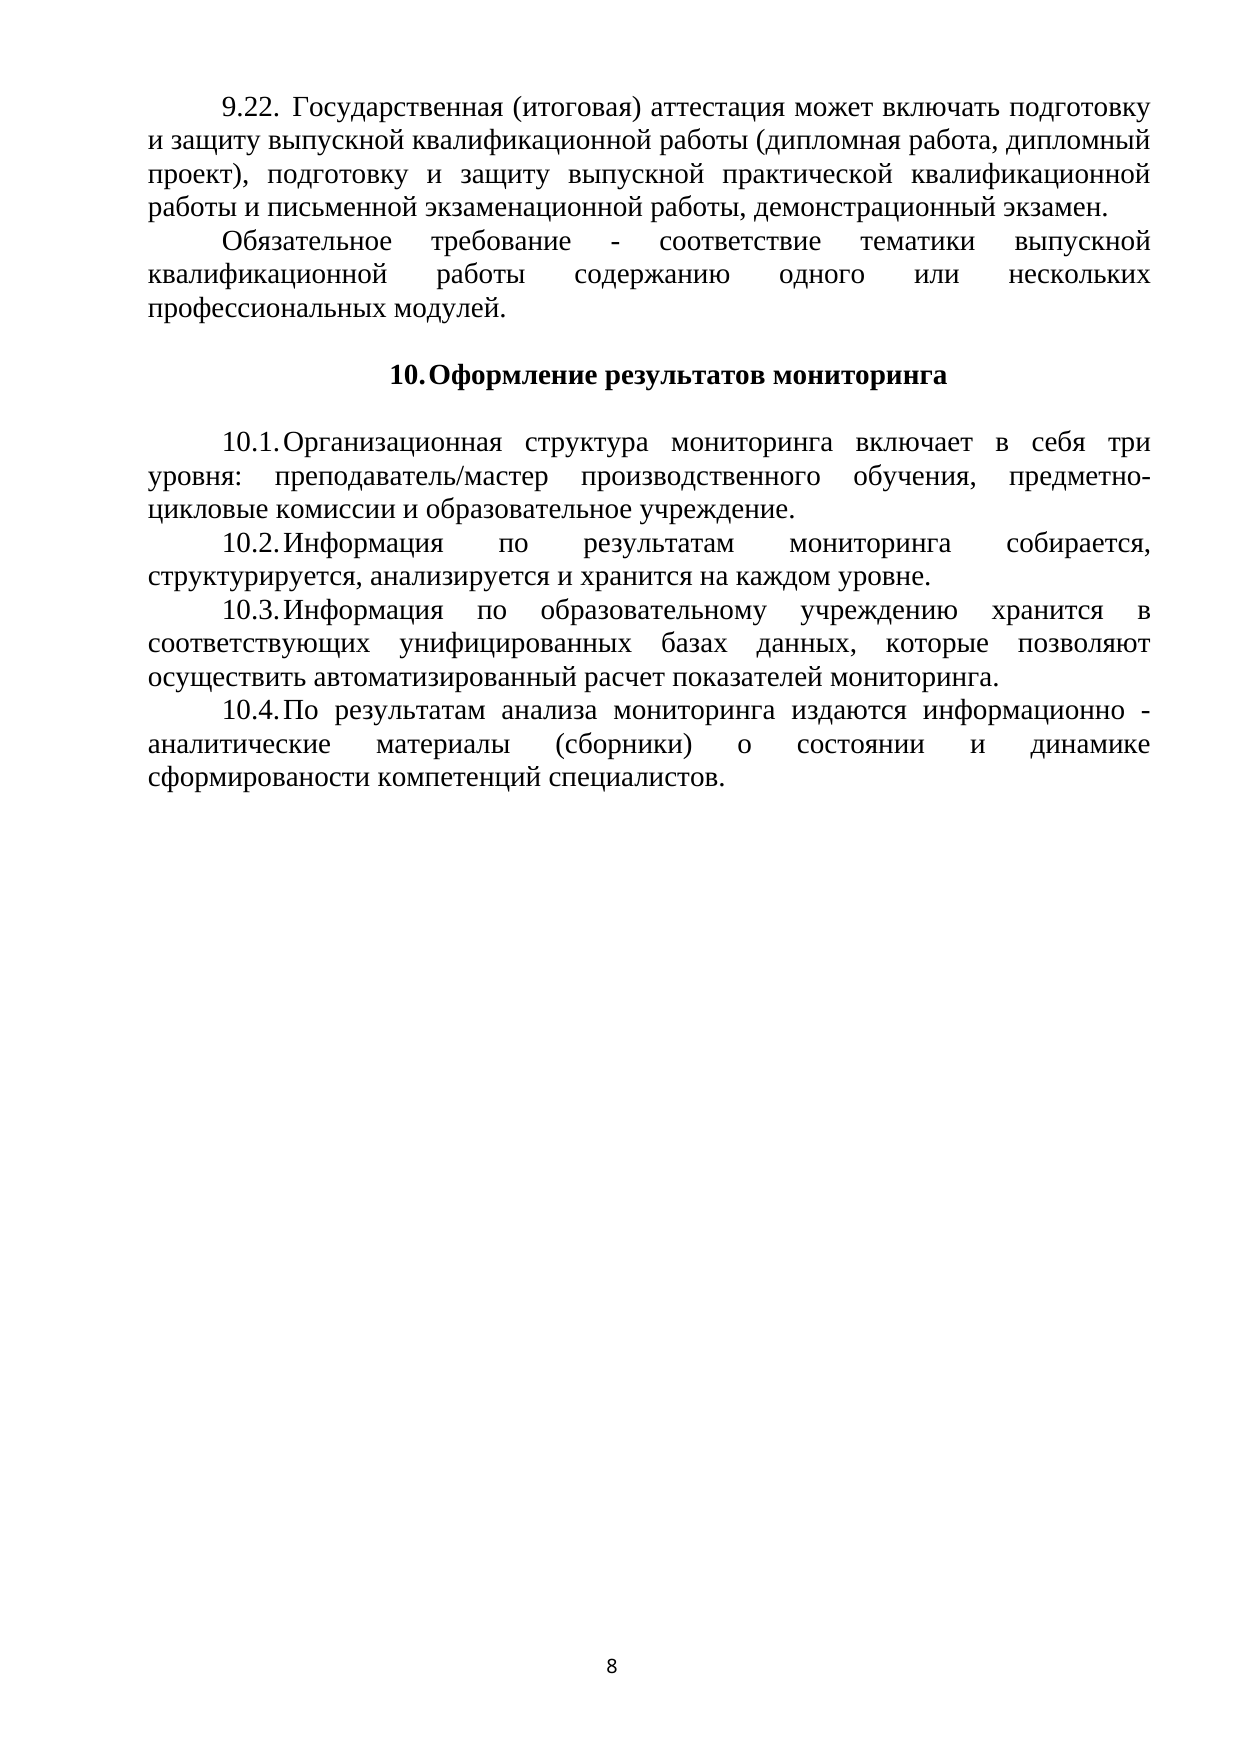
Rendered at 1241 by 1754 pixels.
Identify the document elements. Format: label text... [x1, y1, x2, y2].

text 9.22. Государственная (итоговая) аттестация может включать подготовку и защиту выпускной квалификационной работы (дипломная работа, дипломный проект), подготовку и защиту выпускной практической квалификационной работы и письменной экзаменационной работы, демонстрационный экзамен. [148, 89, 1151, 223]
text 10.1. Организационная структура мониторинга включает в себя три уровня: преподаватель/мастер производственного обучения, предметно-цикловые комиссии и образовательное учреждение. [148, 424, 1151, 525]
text 10.3. Информация по образовательному учреждению хранится в соответствующих унифицированных базах данных, которые позволяют осуществить автоматизированный расчет показателей мониторинга. [148, 592, 1151, 692]
text 10.4. По результатам анализа мониторинга издаются информационно - аналитические материалы (сборники) о состоянии и динамике сформированости компетенций специалистов. [148, 692, 1151, 793]
text Обязательное требование - соответствие тематики выпускной квалификационной работы содержанию одного или нескольких профессиональных модулей. [148, 223, 1151, 323]
text 10.2. Информация по результатам мониторинга собирается, структурируется, анализируется и хранится на каждом уровне. [148, 525, 1151, 592]
list Оформление результатов мониторинга [185, 357, 1151, 391]
